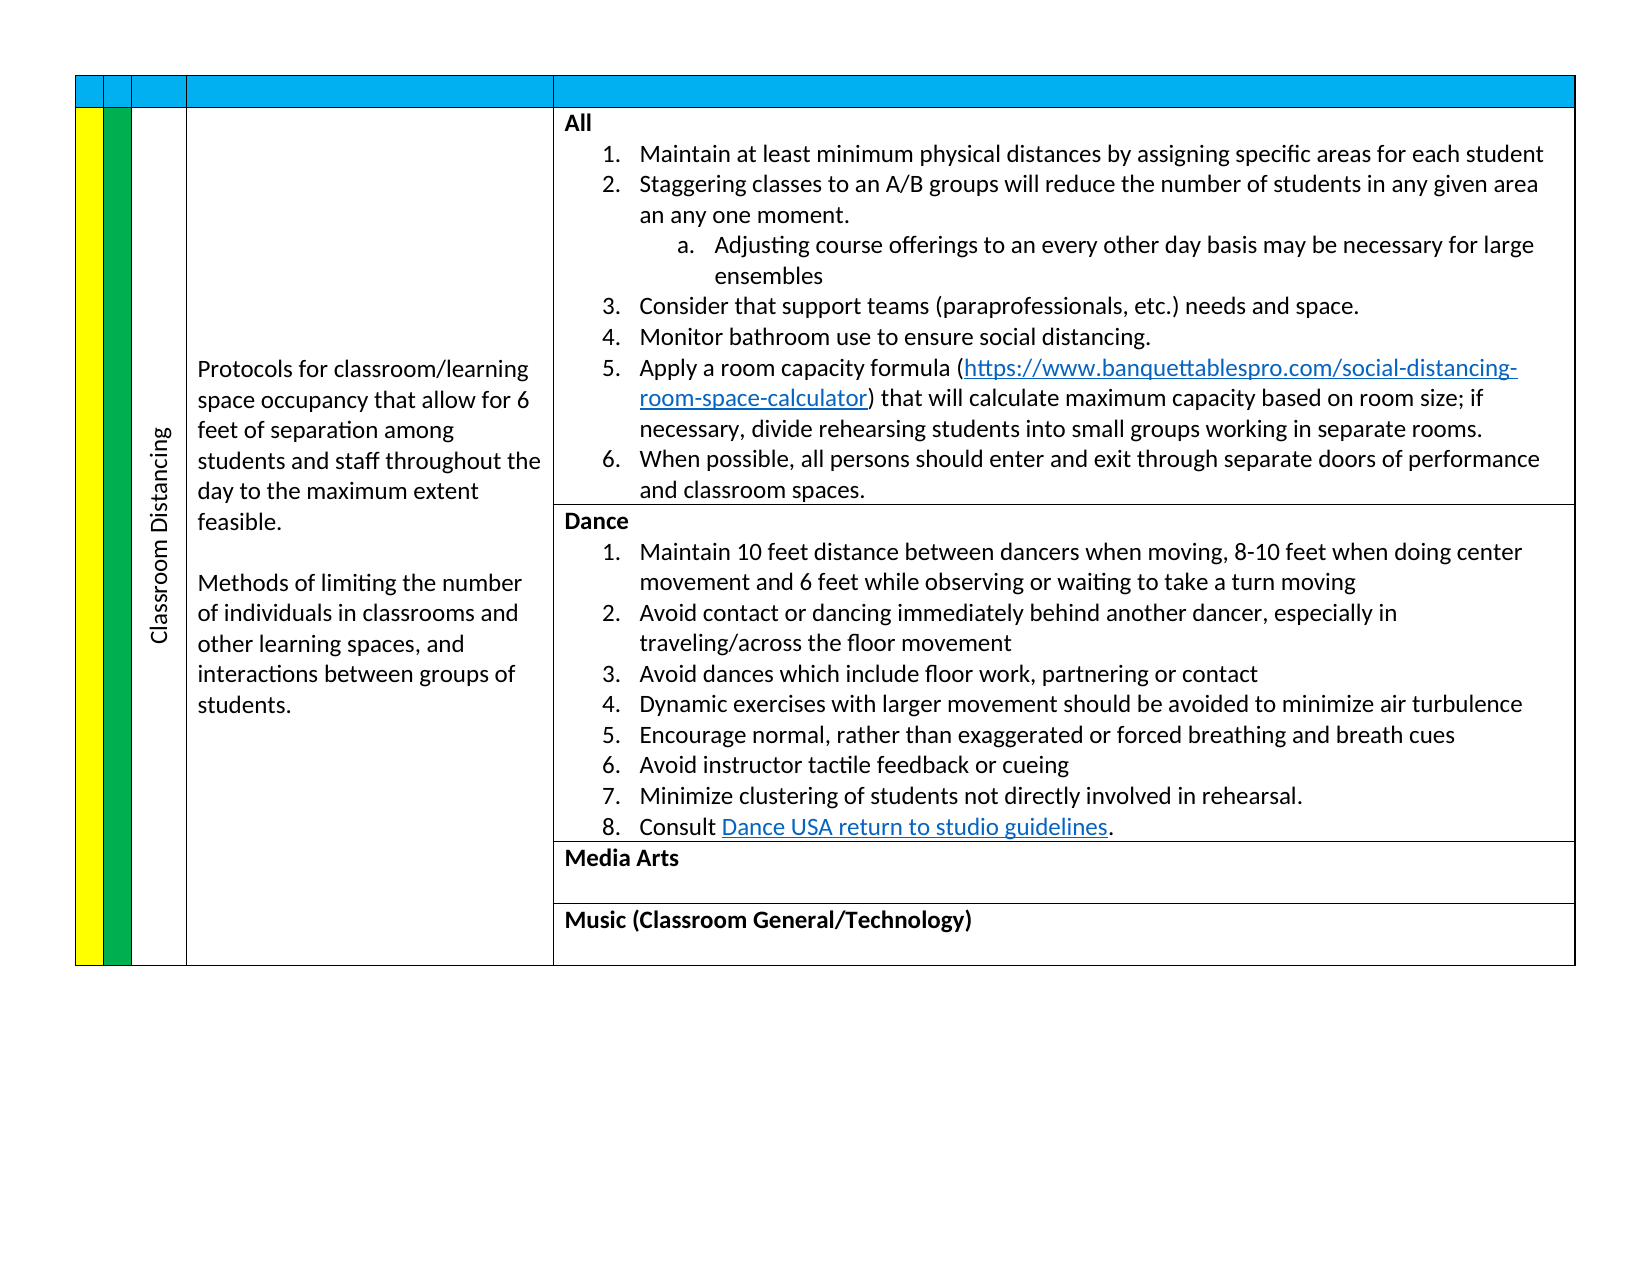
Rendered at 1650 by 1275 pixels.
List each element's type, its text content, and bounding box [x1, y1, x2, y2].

table_cell [104, 108, 131, 965]
table_header [76, 76, 103, 107]
table_cell Media Arts [554, 842, 1574, 903]
table_cell Dance Maintain 10 feet distance between dancers when moving, 8-10 feet when doing center movement and 6 feet while observing or waiting to take a turn moving Avoid contact or dancing immediately behind another dancer, especially in traveling/across the floor movement Avoid dances which include floor work, partnering or contact Dynamic exercises with larger movement should be avoided to minimize air turbulence Encourage normal, rather than exaggerated or forced breathing and breath cues Avoid instructor tactile feedback or cueing Minimize clustering of students not directly involved in rehearsal. Consult Dance USA return to studio guidelines. [554, 505, 1574, 841]
table_cell [76, 108, 103, 965]
table_cell Protocols for classroom/learning space occupancy that allow for 6 feet of separation among students and staff throughout the day to the maximum extent feasible. Methods of limiting the number of individuals in classrooms and other learning spaces, and interactions between groups of students. [187, 108, 553, 965]
table_cell Classroom Distancing [132, 108, 186, 965]
table_cell Music (Classroom General/Technology) [554, 904, 1574, 965]
table_header [104, 76, 131, 107]
table_header [132, 76, 186, 107]
table_cell All Maintain at least minimum physical distances by assigning specific areas for each student Staggering classes to an A/B groups will reduce the number of students in any given area an any one moment. Adjusting course offerings to an every other day basis may be necessary for large ensembles Consider that support teams (paraprofessionals, etc.) needs and space. Monitor bathroom use to ensure social distancing. Apply a room capacity formula (https://www.banquettablespro.com/social-distancing-room-space-calculator) that will calculate maximum capacity based on room size; if necessary, divide rehearsing students into small groups working in separate rooms. When possible, all persons should enter and exit through separate doors of performance and classroom spaces. [554, 108, 1574, 504]
table_header [554, 76, 1574, 107]
table_header [187, 76, 553, 107]
